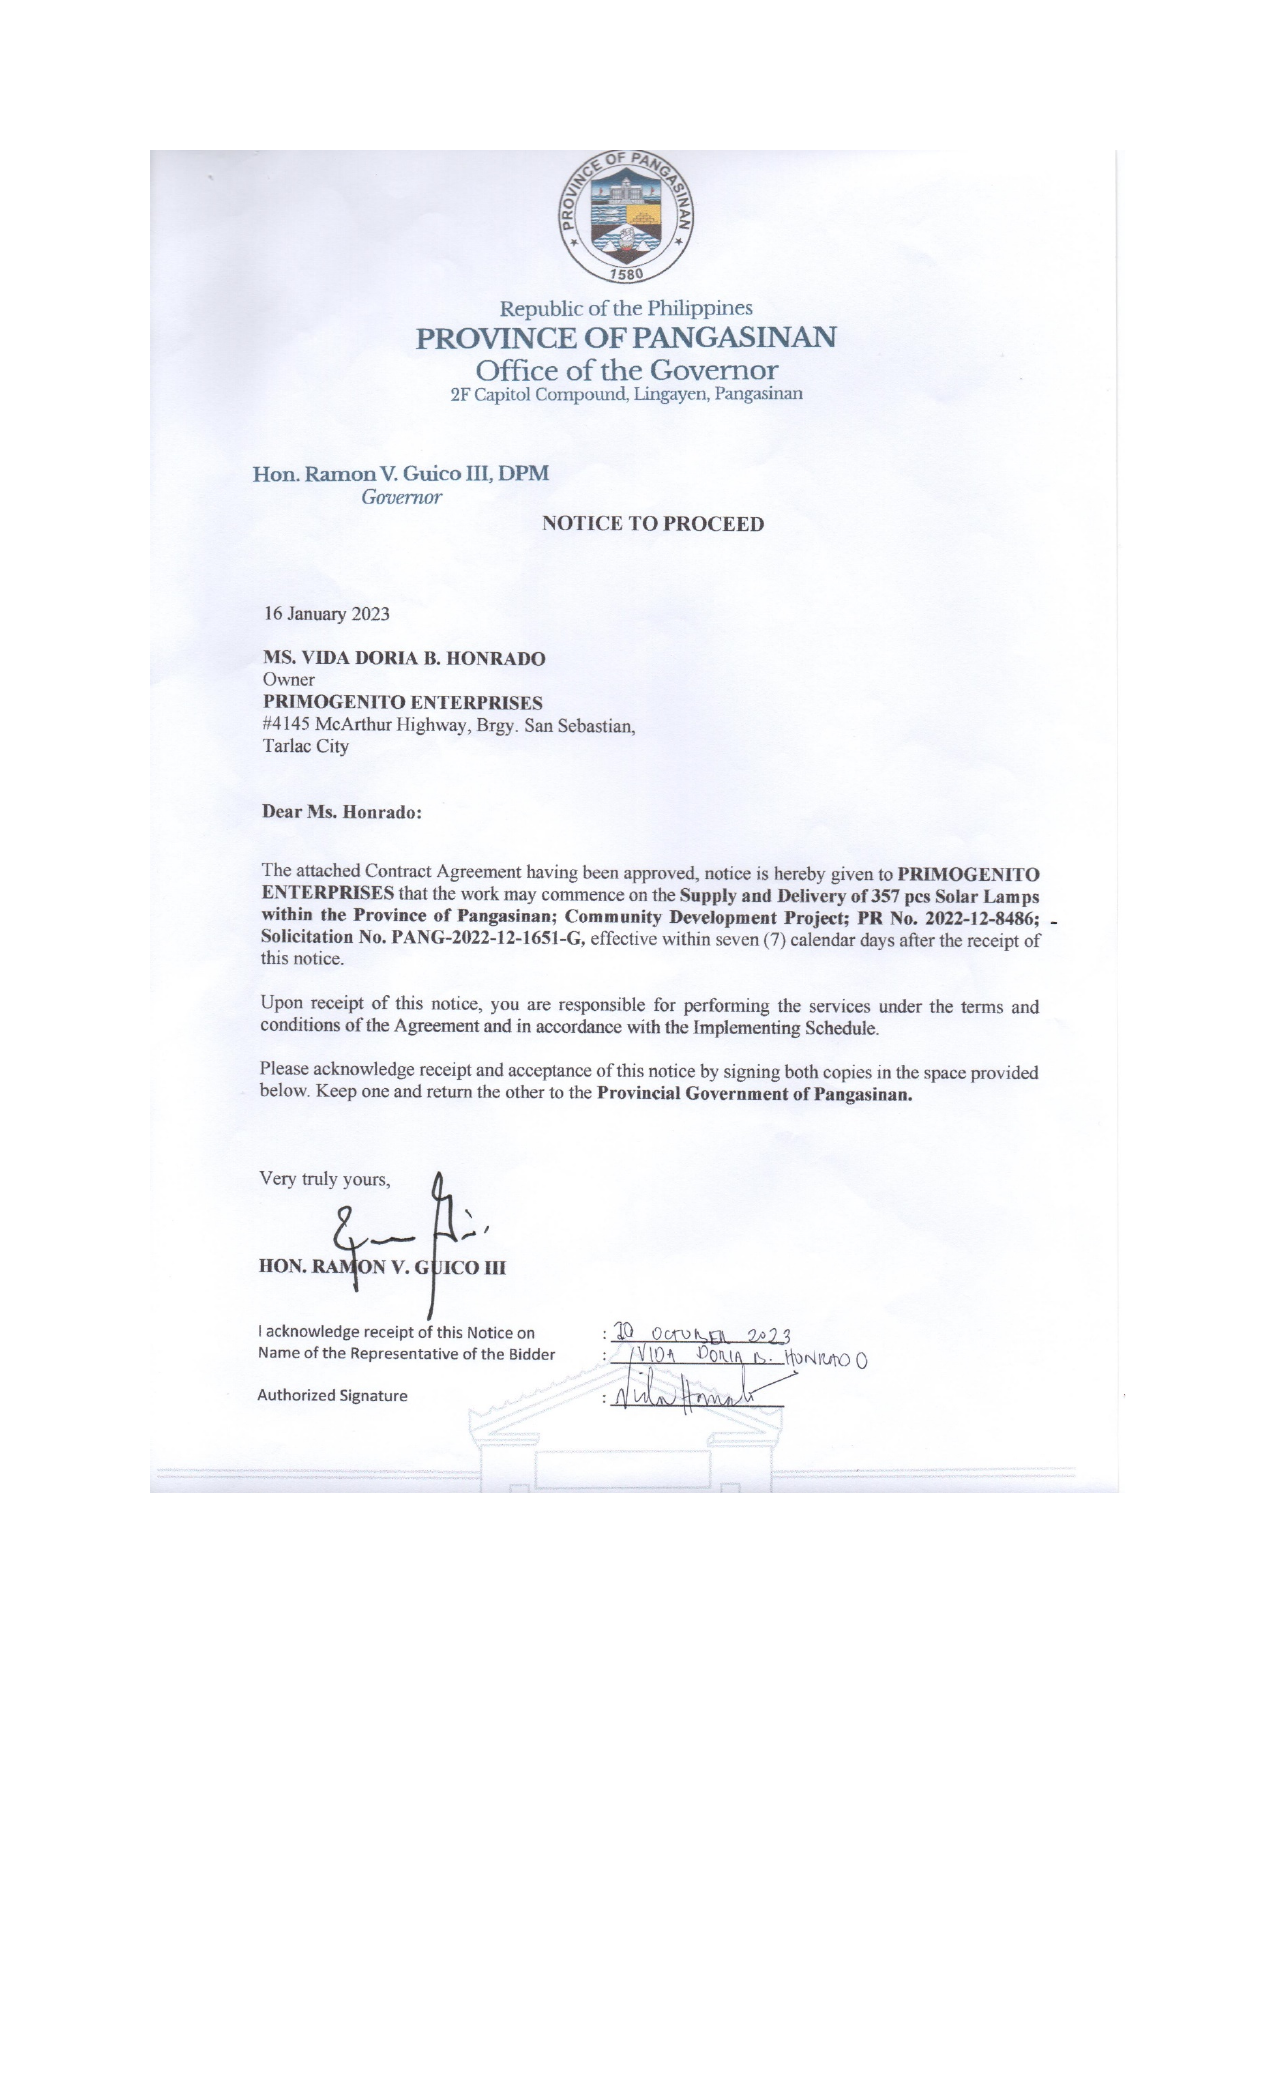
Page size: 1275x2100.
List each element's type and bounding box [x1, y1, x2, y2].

picture [150, 150, 1125, 1493]
